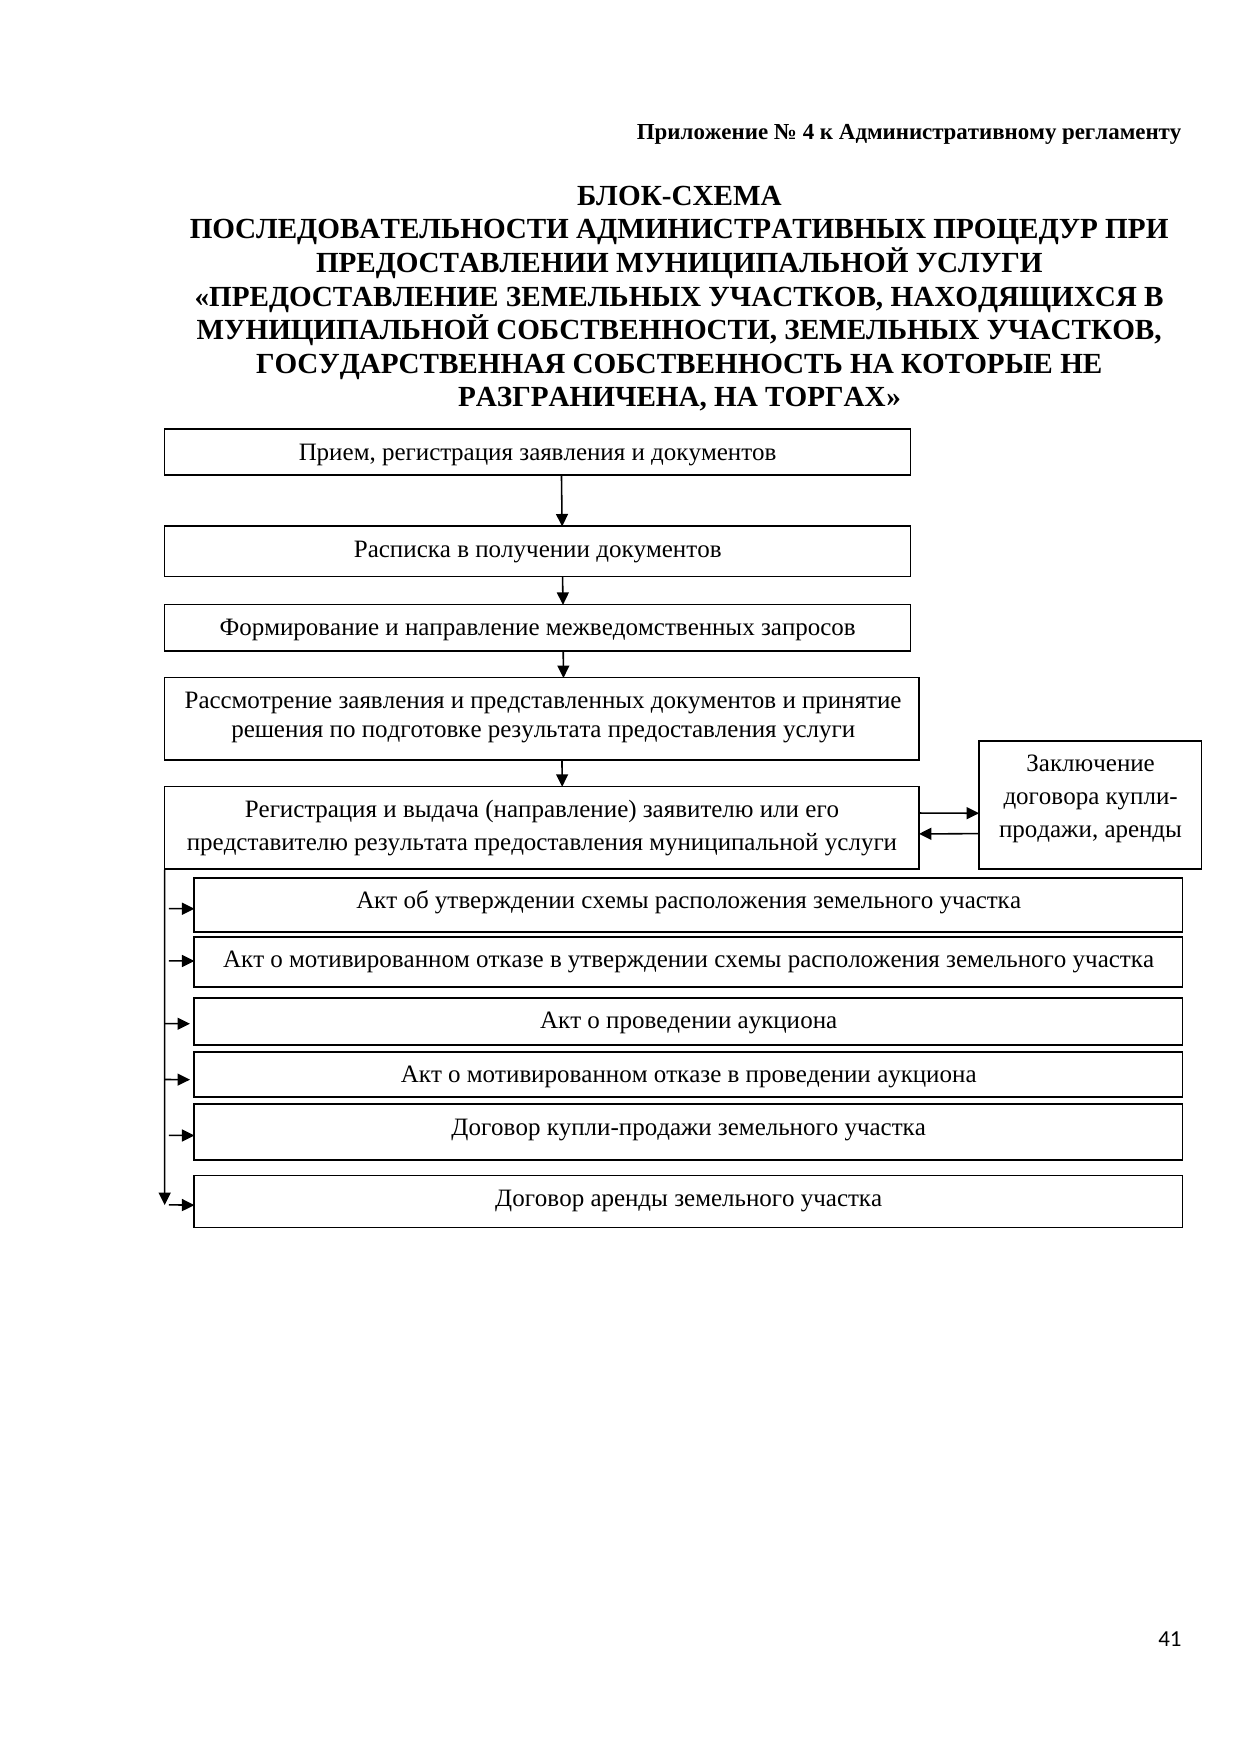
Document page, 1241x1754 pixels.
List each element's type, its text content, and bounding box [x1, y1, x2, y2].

text БЛОК-СХЕМА [177, 178, 1181, 212]
text Приложение № 4 к Административному регламенту [591, 118, 1181, 144]
text ПОСЛЕДОВАТЕЛЬНОСТИ АДМИНИСТРАТИВНЫХ ПРОЦЕДУР ПРИ ПРЕДОСТАВЛЕНИИ МУНИЦИПАЛЬНОЙ УСЛУГИ «ПРЕДОСТАВЛЕНИЕ ЗЕМЕЛЬНЫХ УЧАСТКОВ, НАХОДЯЩИХСЯ В МУНИЦИПАЛЬНОЙ СОБСТВЕННОСТИ, ЗЕМЕЛЬНЫХ УЧАСТКОВ, ГОСУДАРСТВЕННАЯ СОБСТВЕННОСТЬ НА КОТОРЫЕ НЕ РАЗГРАНИЧЕНА, НА ТОРГАХ» [177, 212, 1181, 413]
